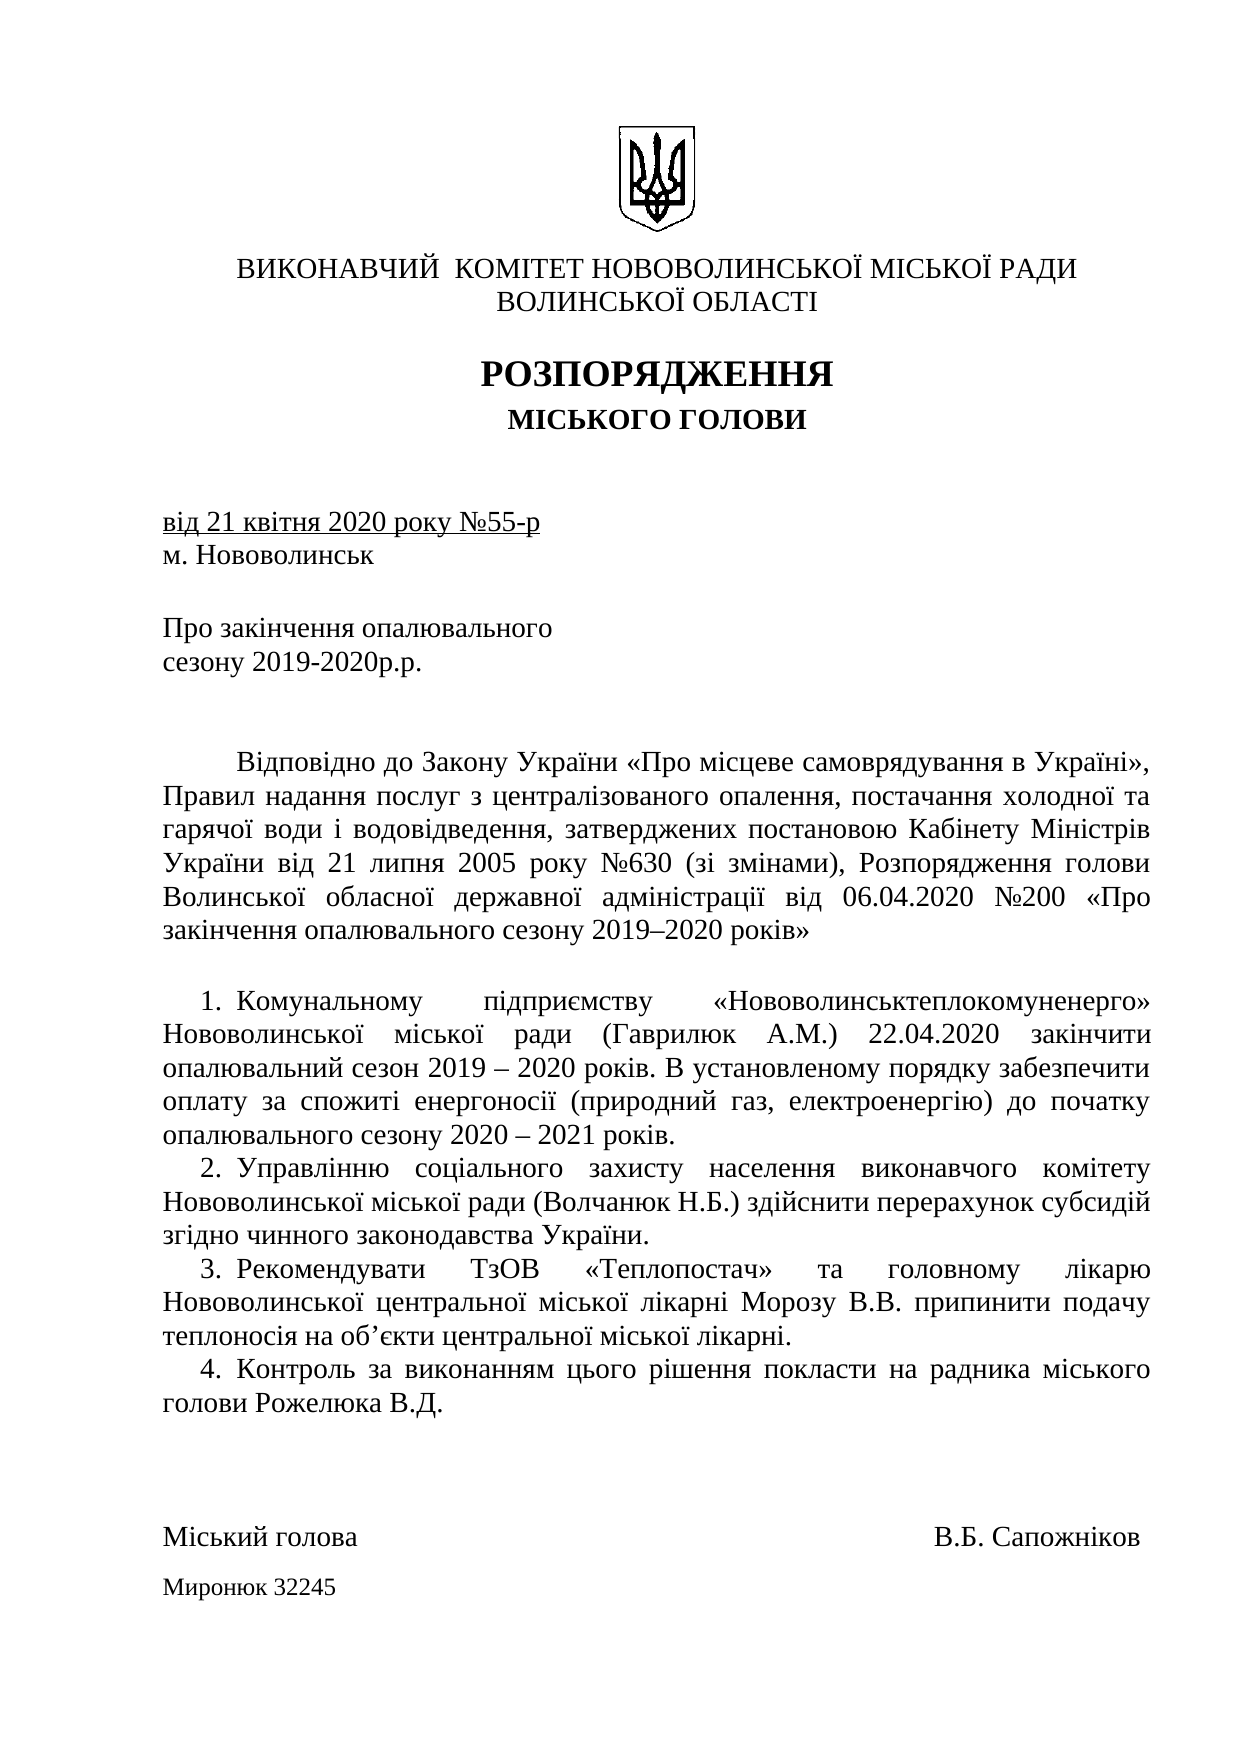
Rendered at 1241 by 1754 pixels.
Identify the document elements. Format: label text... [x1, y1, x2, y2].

text Відповідно до Закону України «Про місцеве самоврядування в Україні», Правил надання послуг з централізованого опалення, постачання холодної та гарячої води і водовідведення, затверджених постановою Кабінету Міністрів України від 21 липня 2005 року №630 (зі змінами), Розпорядження голови Волинської обласної державної адміністрації від 06.04.2020 №200 «Про закінчення опалювального сезону 2019–2020 років» [162, 744, 1152, 946]
text Про закінчення опалювального [162, 610, 1152, 644]
text м. Нововолинськ [162, 537, 1152, 571]
list РОЗПОРЯДЖЕННЯ [162, 352, 1152, 395]
list Контроль за виконанням цього рішення покласти на радника міського голови Рожелюка В.Д. [162, 1352, 1152, 1419]
text від 21 квітня 2020 року №55-р [162, 504, 1152, 537]
text ВИКОНАВЧИЙ КОМІТЕТ НОВОВОЛИНСЬКОЇ МІСЬКОЇ РАДИ [162, 251, 1152, 284]
text МІСЬКОГО ГОЛОВИ [162, 402, 1152, 436]
text ВОЛИНСЬКОЇ ОБЛАСТІ [162, 284, 1152, 318]
text сезону 2019-2020р.р. [162, 644, 1152, 677]
text Міський голова В.Б. Сапожніков [162, 1519, 1152, 1553]
text Миронюк 32245 [162, 1572, 1152, 1601]
list Рекомендувати ТзОВ «Теплопостач» та головному лікарю Нововолинської центральної міської лікарні Морозу В.В. припинити подачу теплоносія на об’єкти центральної міської лікарні. [162, 1251, 1152, 1352]
picture [618, 125, 696, 232]
list Комунальному підприємству «Нововолинськтеплокомуненерго» Нововолинської міської ради (Гаврилюк А.М.) 22.04.2020 закінчити опалювальний сезон 2019 – 2020 років. В установленому порядку забезпечити оплату за спожиті енергоносії (природний газ, електроенергію) до початку опалювального сезону 2020 – 2021 років. [162, 983, 1152, 1150]
list Управлінню соціального захисту населення виконавчого комітету Нововолинської міської ради (Волчанюк Н.Б.) здійснити перерахунок субсидій згідно чинного законодавства України. [162, 1150, 1152, 1251]
